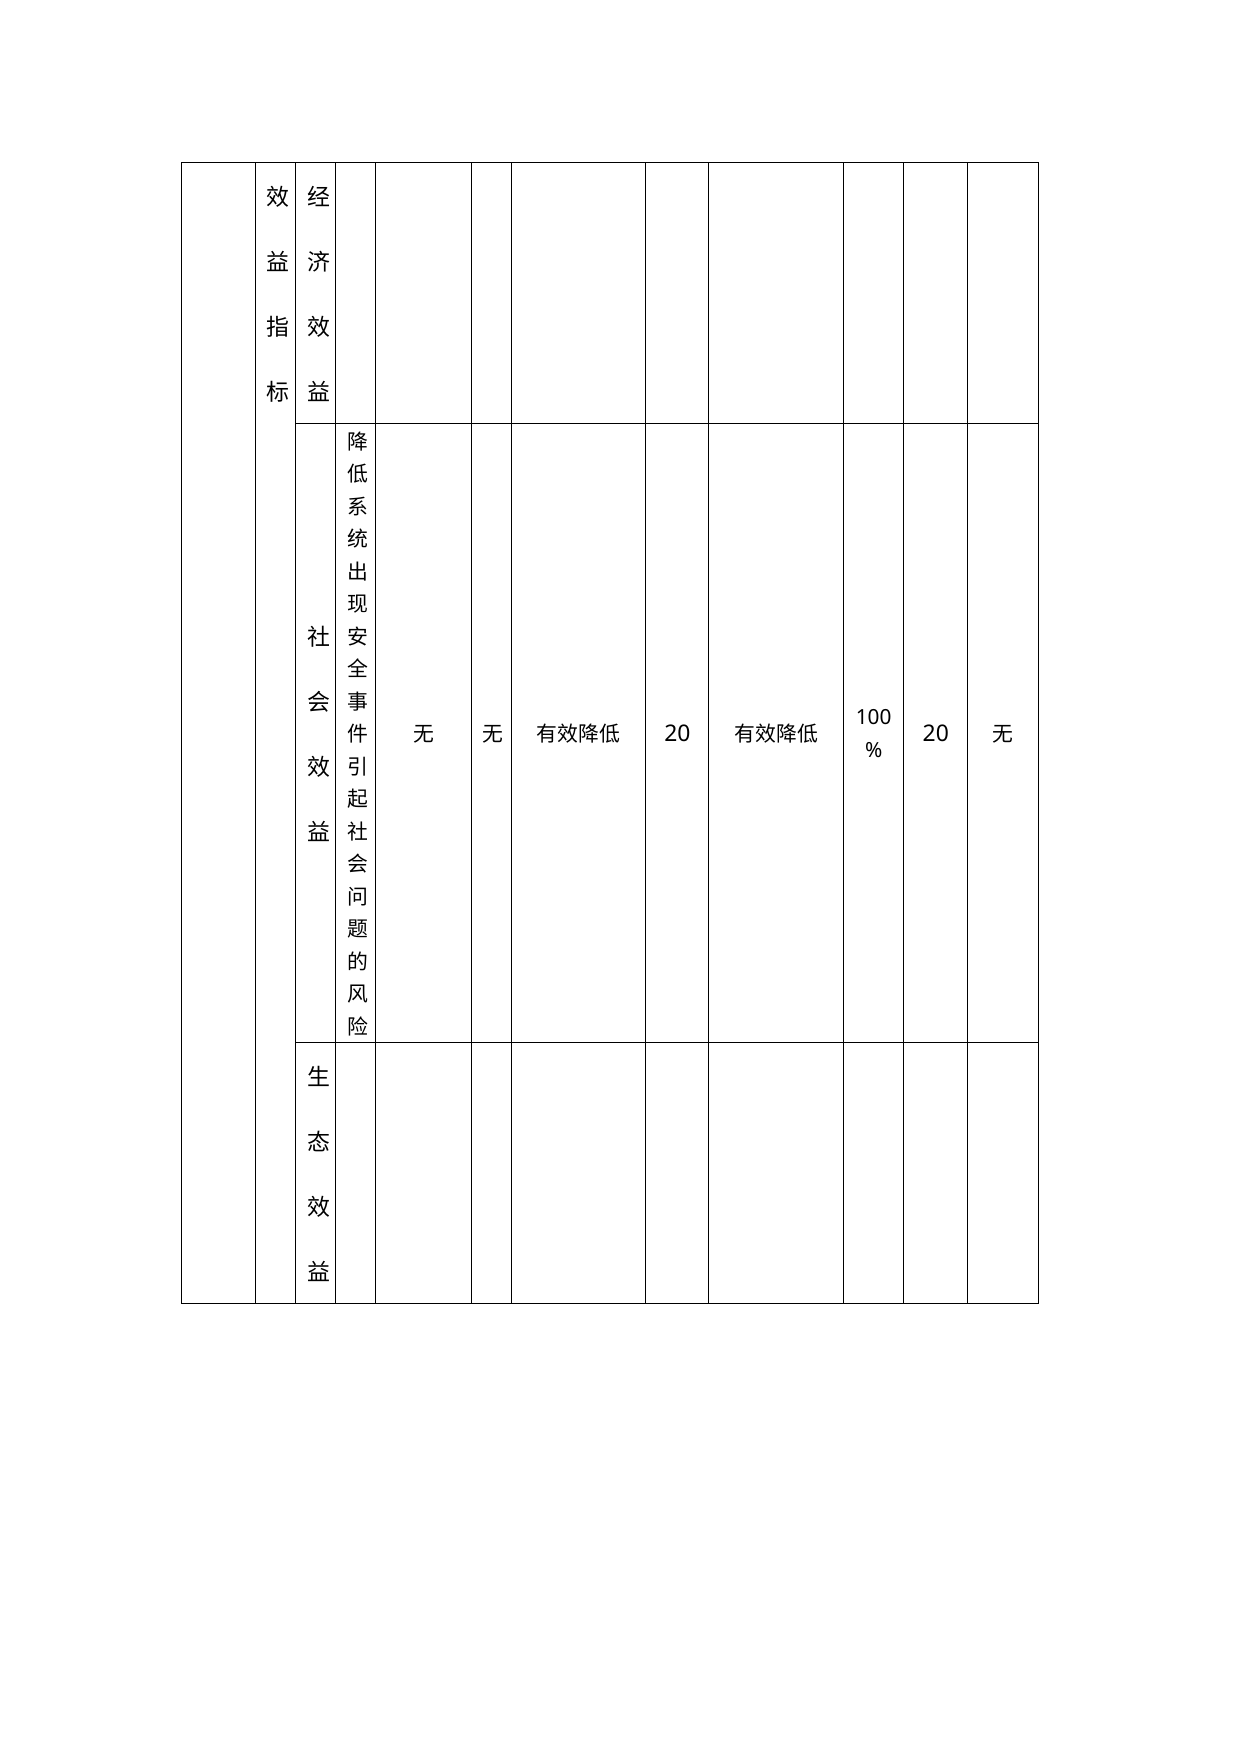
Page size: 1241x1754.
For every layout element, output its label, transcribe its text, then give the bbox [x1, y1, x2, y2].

table_cell [844, 163, 903, 423]
table_cell 社会效益 [296, 424, 335, 1042]
table_cell [336, 1043, 375, 1303]
table_cell 经济效益 [296, 163, 335, 423]
table_cell 无 [376, 424, 471, 1042]
table_cell 降低系统出现安全事件引起社会问题的风险 [336, 424, 375, 1042]
table_cell 20 [646, 424, 708, 1042]
table_cell 无 [472, 424, 511, 1042]
table_cell [709, 1043, 843, 1303]
table_cell [512, 1043, 645, 1303]
table_cell [844, 1043, 903, 1303]
table_cell 20 [904, 424, 967, 1042]
table_cell 效益指标 [256, 163, 295, 1303]
table_cell [904, 163, 967, 423]
table_cell [336, 163, 375, 423]
table_cell [376, 163, 471, 423]
table_cell 有效降低 [512, 424, 645, 1042]
table_cell [904, 1043, 967, 1303]
table_cell [472, 1043, 511, 1303]
table_cell 有效降低 [709, 424, 843, 1042]
table_cell [968, 163, 1038, 423]
table_cell 100% [844, 424, 903, 1042]
table_cell 生态效益 [296, 1043, 335, 1303]
table_cell [646, 1043, 708, 1303]
table_cell 无 [968, 424, 1038, 1042]
table_cell [472, 163, 511, 423]
table_cell [709, 163, 843, 423]
table_cell [646, 163, 708, 423]
table_cell [512, 163, 645, 423]
table_cell [376, 1043, 471, 1303]
table_cell [968, 1043, 1038, 1303]
